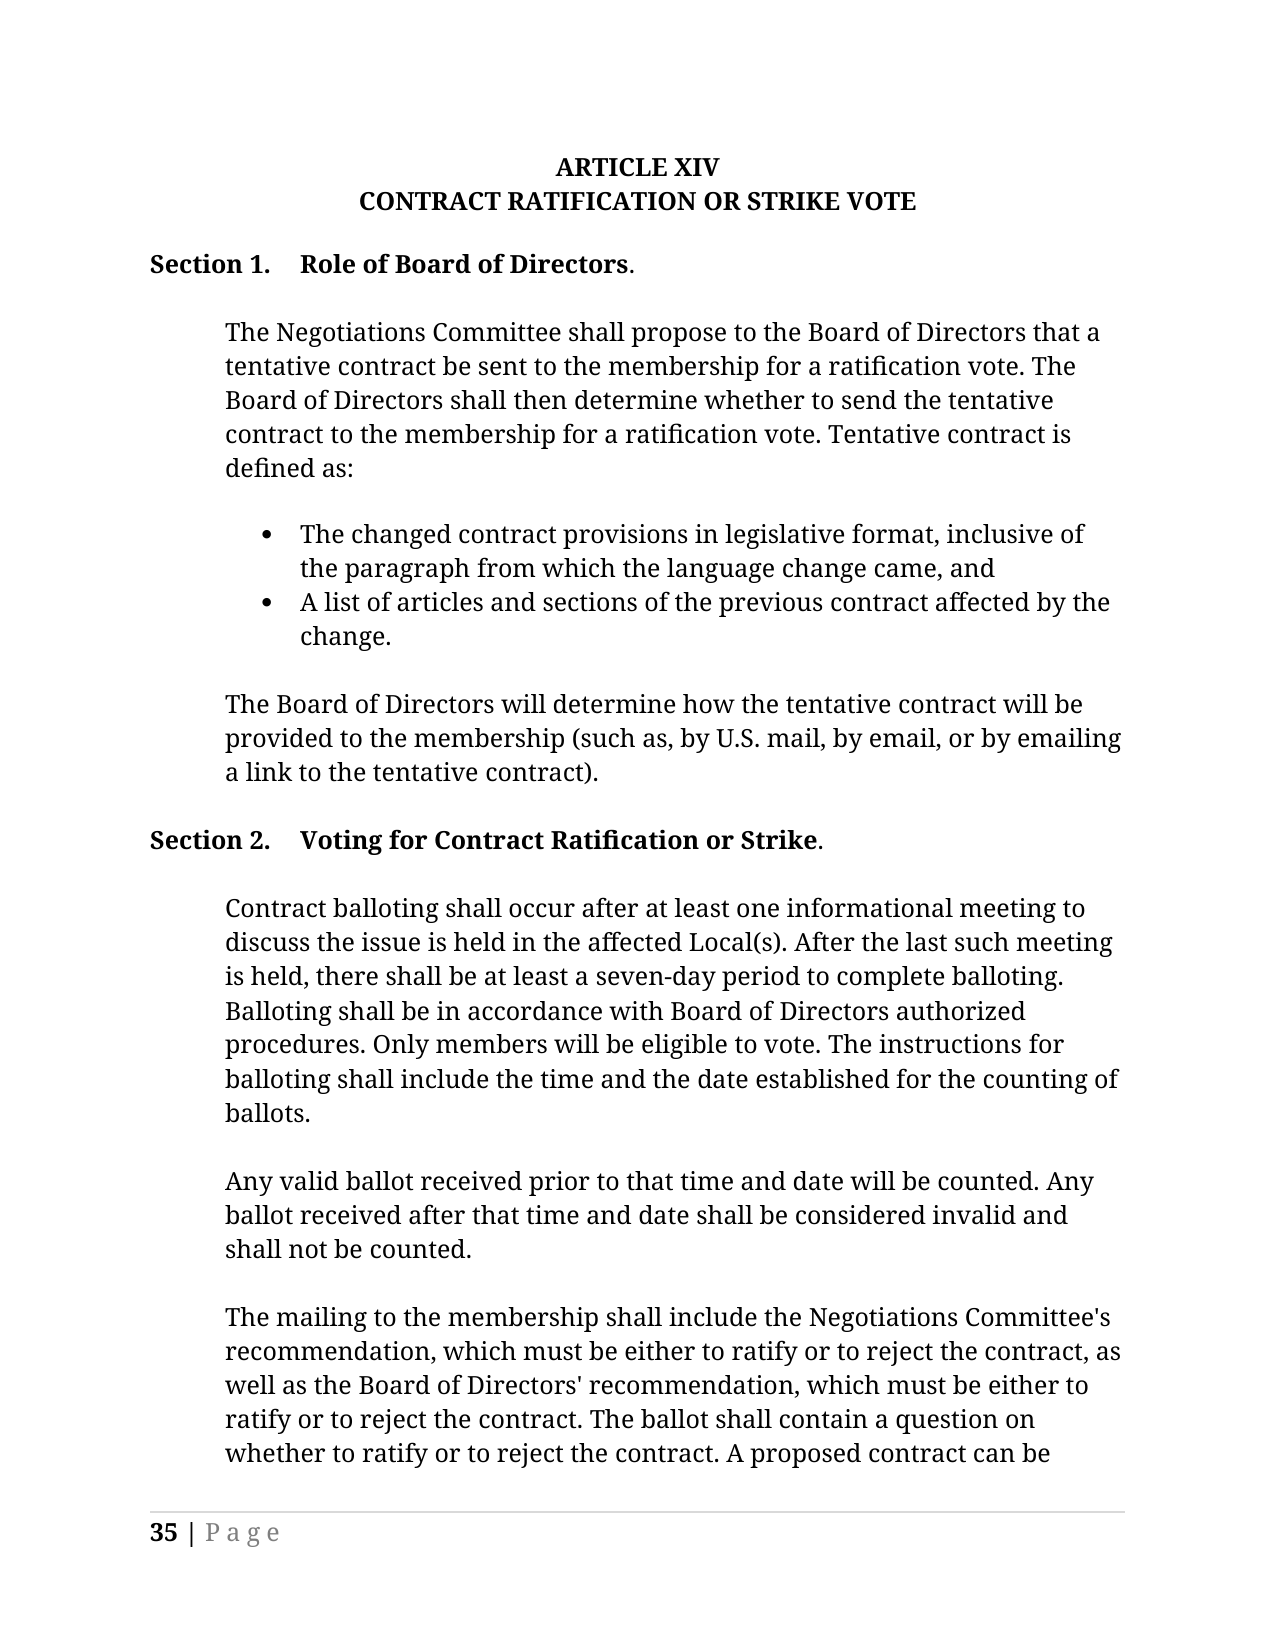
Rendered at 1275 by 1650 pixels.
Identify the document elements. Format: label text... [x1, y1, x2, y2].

text Section 2. Voting for Contract Ratification or Strike. [150, 823, 1125, 857]
text Section 1. Role of Board of Directors. [150, 247, 1125, 281]
text CONTRACT RATIFICATION OR STRIKE VOTE [150, 184, 1125, 218]
text Any valid ballot received prior to that time and date will be counted. Any ballot received after that time and date shall be considered invalid and shall not be counted. [225, 1163, 1125, 1266]
text The Negotiations Committee shall propose to the Board of Directors that a tentative contract be sent to the membership for a ratification vote. The Board of Directors shall then determine whether to send the tentative contract to the membership for a ratification vote. Tentative contract is defined as: [225, 315, 1125, 485]
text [225, 1300, 1125, 1470]
text ARTICLE XIV [150, 150, 1125, 184]
text The Board of Directors will determine how the tentative contract will be provided to the membership (such as, by U.S. mail, by email, or by emailing a link to the tentative contract). [225, 687, 1125, 789]
text Contract balloting shall occur after at least one informational meeting to discuss the issue is held in the affected Local(s). After the last such meeting is held, there shall be at least a seven-day period to complete balloting. Balloting shall be in accordance with Board of Directors authorized procedures. Only members will be eligible to vote. The instructions for balloting shall include the time and the date established for the counting of ballots. [225, 891, 1125, 1129]
list The changed contract provisions in legislative format, inclusive of the paragraph from which the language change came, and [262, 516, 1125, 584]
list A list of articles and sections of the previous contract affected by the change. [262, 584, 1125, 652]
